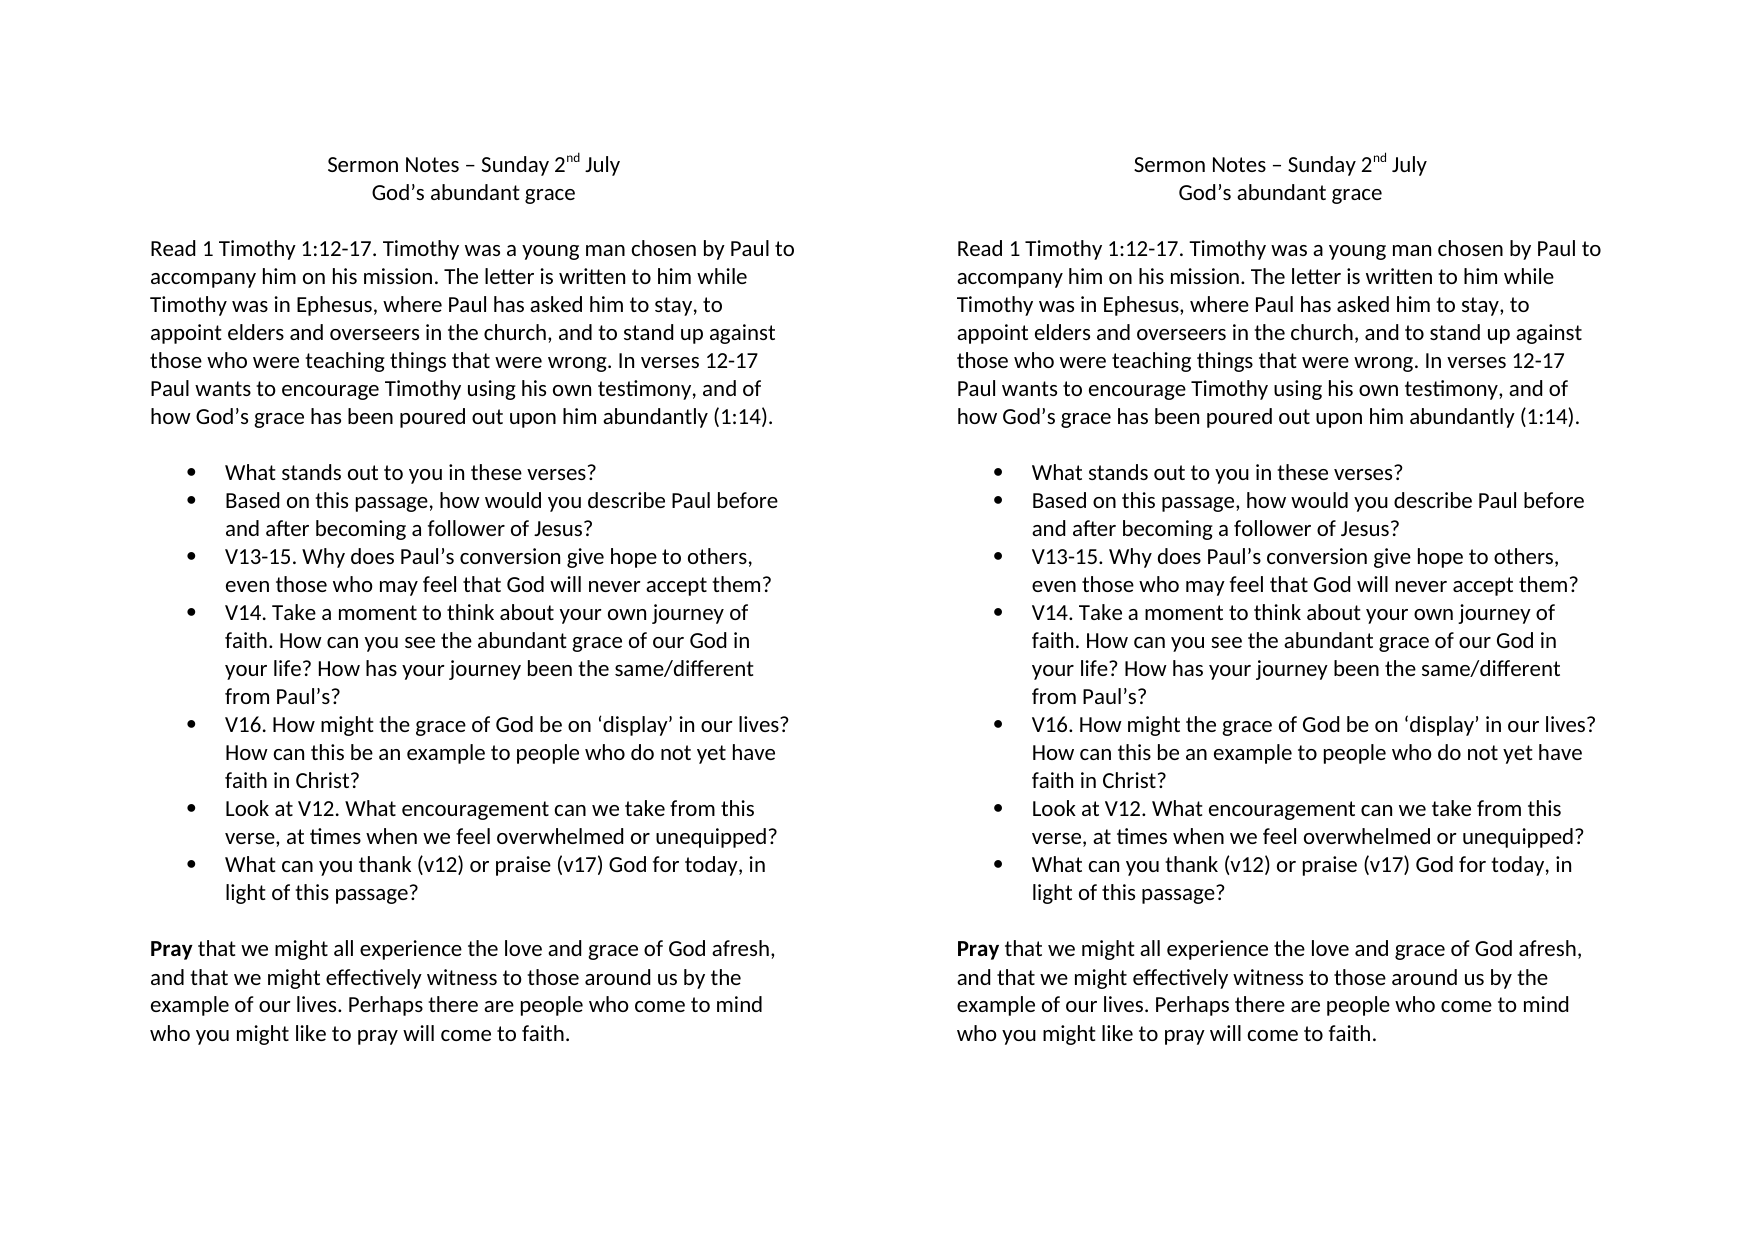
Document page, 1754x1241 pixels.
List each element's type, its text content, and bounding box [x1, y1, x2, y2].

text Read 1 Timothy 1:12-17. Timothy was a young man chosen by Paul to accompany him on his mission. The letter is written to him while Timothy was in Ephesus, where Paul has asked him to stay, to appoint elders and overseers in the church, and to stand up against those who were teaching things that were wrong. In verses 12-17 Paul wants to encourage Timothy using his own testimony, and of how God’s grace has been poured out upon him abundantly (1:14). [150, 234, 797, 430]
list Based on this passage, how would you describe Paul before and after becoming a follower of Jesus? [187, 486, 797, 542]
text Pray that we might all experience the love and grace of God afresh, and that we might effectively witness to those around us by the example of our lives. Perhaps there are people who come to mind who you might like to pray will come to faith. [957, 934, 1604, 1047]
list Look at V12. What encouragement can we take from this verse, at times when we feel overwhelmed or unequipped? [994, 794, 1604, 851]
list V16. How might the grace of God be on ‘display’ in our lives? How can this be an example to people who do not yet have faith in Christ? [187, 710, 797, 794]
list V14. Take a moment to think about your own journey of faith. How can you see the abundant grace of our God in your life? How has your journey been the same/different from Paul’s? [994, 598, 1604, 710]
list What can you thank (v12) or praise (v17) God for today, in light of this passage? [187, 851, 797, 907]
list V13-15. Why does Paul’s conversion give hope to others, even those who may feel that God will never accept them? [994, 542, 1604, 598]
list Based on this passage, how would you describe Paul before and after becoming a follower of Jesus? [994, 486, 1604, 542]
list V14. Take a moment to think about your own journey of faith. How can you see the abundant grace of our God in your life? How has your journey been the same/different from Paul’s? [187, 598, 797, 710]
list Look at V12. What encouragement can we take from this verse, at times when we feel overwhelmed or unequipped? [187, 794, 797, 851]
text God’s abundant grace [957, 178, 1604, 206]
list What stands out to you in these verses? [187, 458, 797, 486]
text Pray that we might all experience the love and grace of God afresh, and that we might effectively witness to those around us by the example of our lives. Perhaps there are people who come to mind who you might like to pray will come to faith. [150, 934, 797, 1047]
list What stands out to you in these verses? [994, 458, 1604, 486]
text Sermon Notes – Sunday 2nd July [150, 150, 797, 178]
list V16. How might the grace of God be on ‘display’ in our lives? How can this be an example to people who do not yet have faith in Christ? [994, 710, 1604, 794]
text God’s abundant grace [150, 178, 797, 206]
text Sermon Notes – Sunday 2nd July [957, 150, 1604, 178]
list V13-15. Why does Paul’s conversion give hope to others, even those who may feel that God will never accept them? [187, 542, 797, 598]
text Read 1 Timothy 1:12-17. Timothy was a young man chosen by Paul to accompany him on his mission. The letter is written to him while Timothy was in Ephesus, where Paul has asked him to stay, to appoint elders and overseers in the church, and to stand up against those who were teaching things that were wrong. In verses 12-17 Paul wants to encourage Timothy using his own testimony, and of how God’s grace has been poured out upon him abundantly (1:14). [957, 234, 1604, 430]
list What can you thank (v12) or praise (v17) God for today, in light of this passage? [994, 851, 1604, 907]
